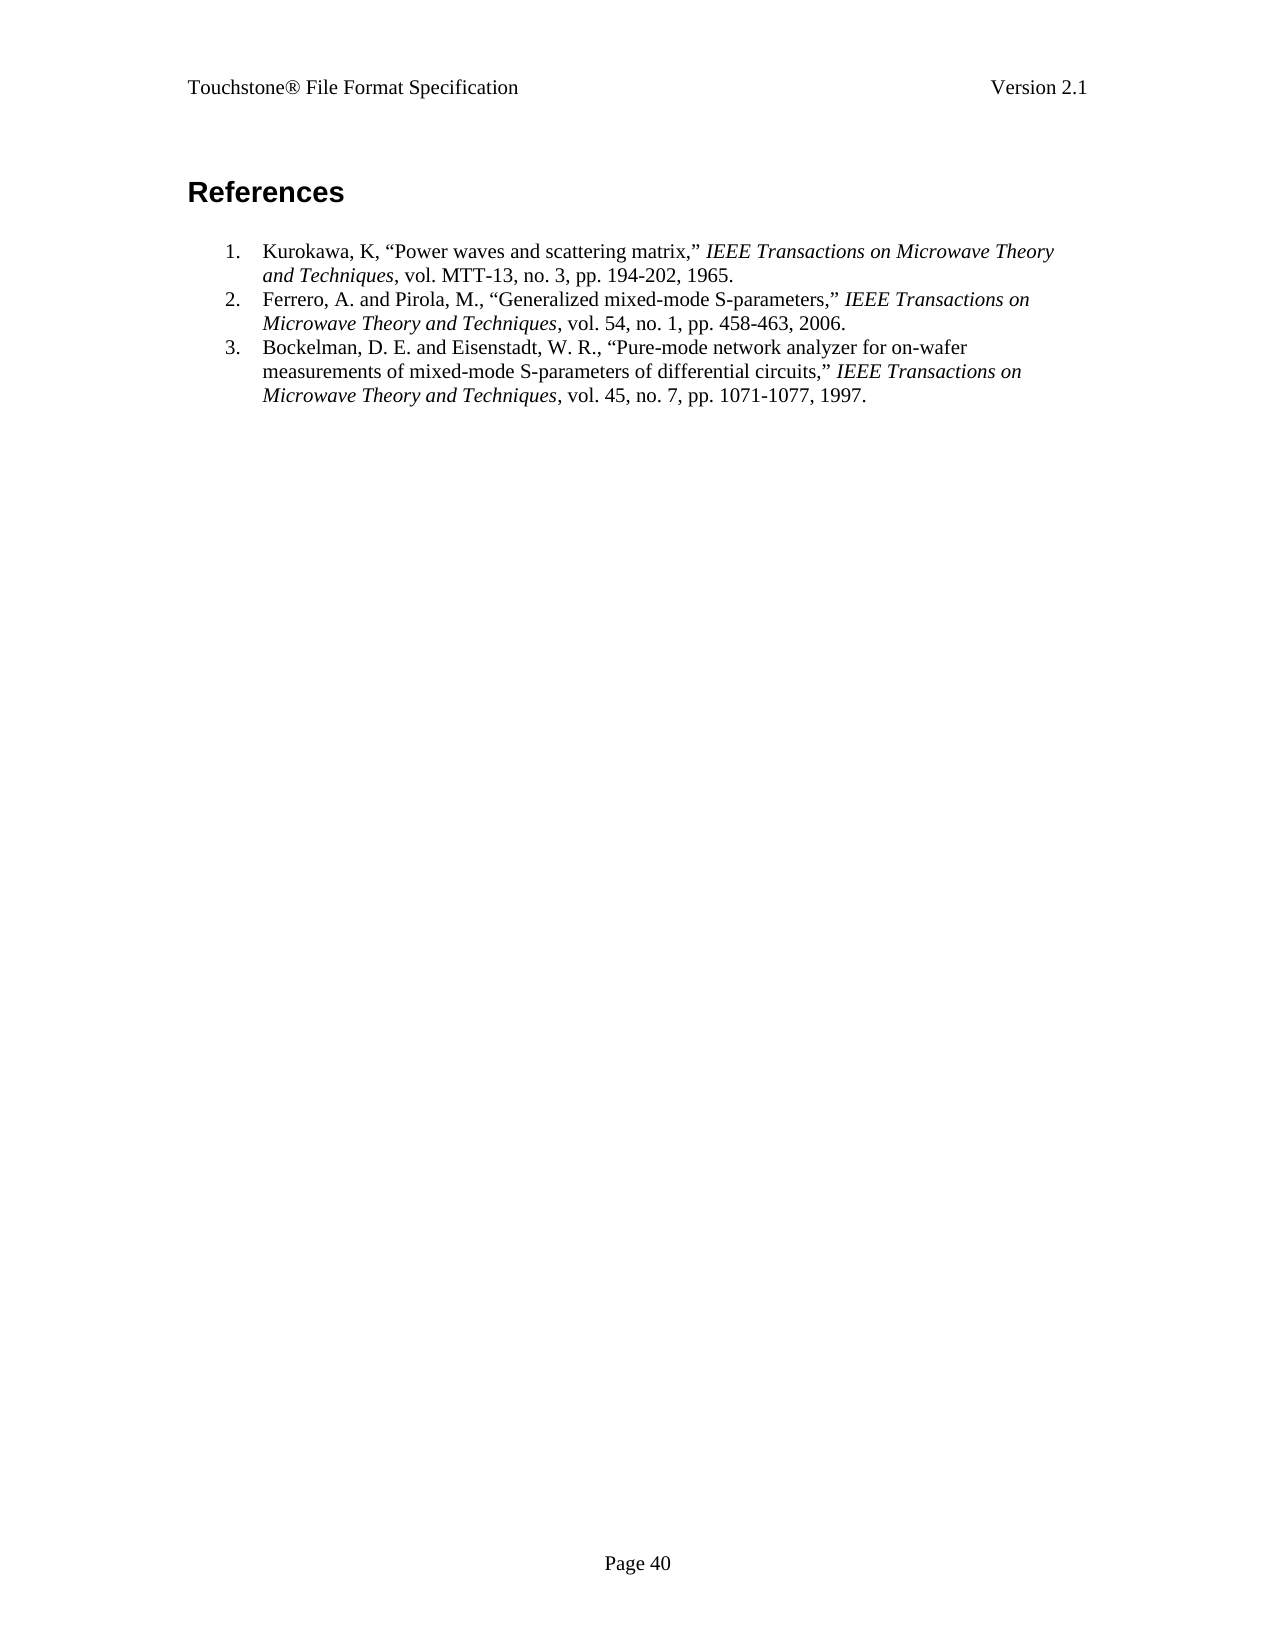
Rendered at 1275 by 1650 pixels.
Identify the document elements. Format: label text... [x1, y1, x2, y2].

list Ferrero, A. and Pirola, M., “Generalized mixed-mode S-parameters,” IEEE Transactions on Microwave Theory and Techniques, vol. 54, no. 1, pp. 458-463, 2006. [225, 287, 1087, 335]
list Bockelman, D. E. and Eisenstadt, W. R., “Pure-mode network analyzer for on-wafer measurements of mixed-mode S-parameters of differential circuits,” IEEE Transactions on Microwave Theory and Techniques, vol.45, no. 7, pp. 1071-1077, 1997. [225, 335, 1087, 407]
subtitle References [187, 175, 1087, 208]
list Kurokawa, K, Power waves and scattering matrix, IEEE Transactions on Microwave Theory and Techniques, vol. MTT-13, no. 3, pp. 194-202, 1965. [225, 239, 1087, 287]
